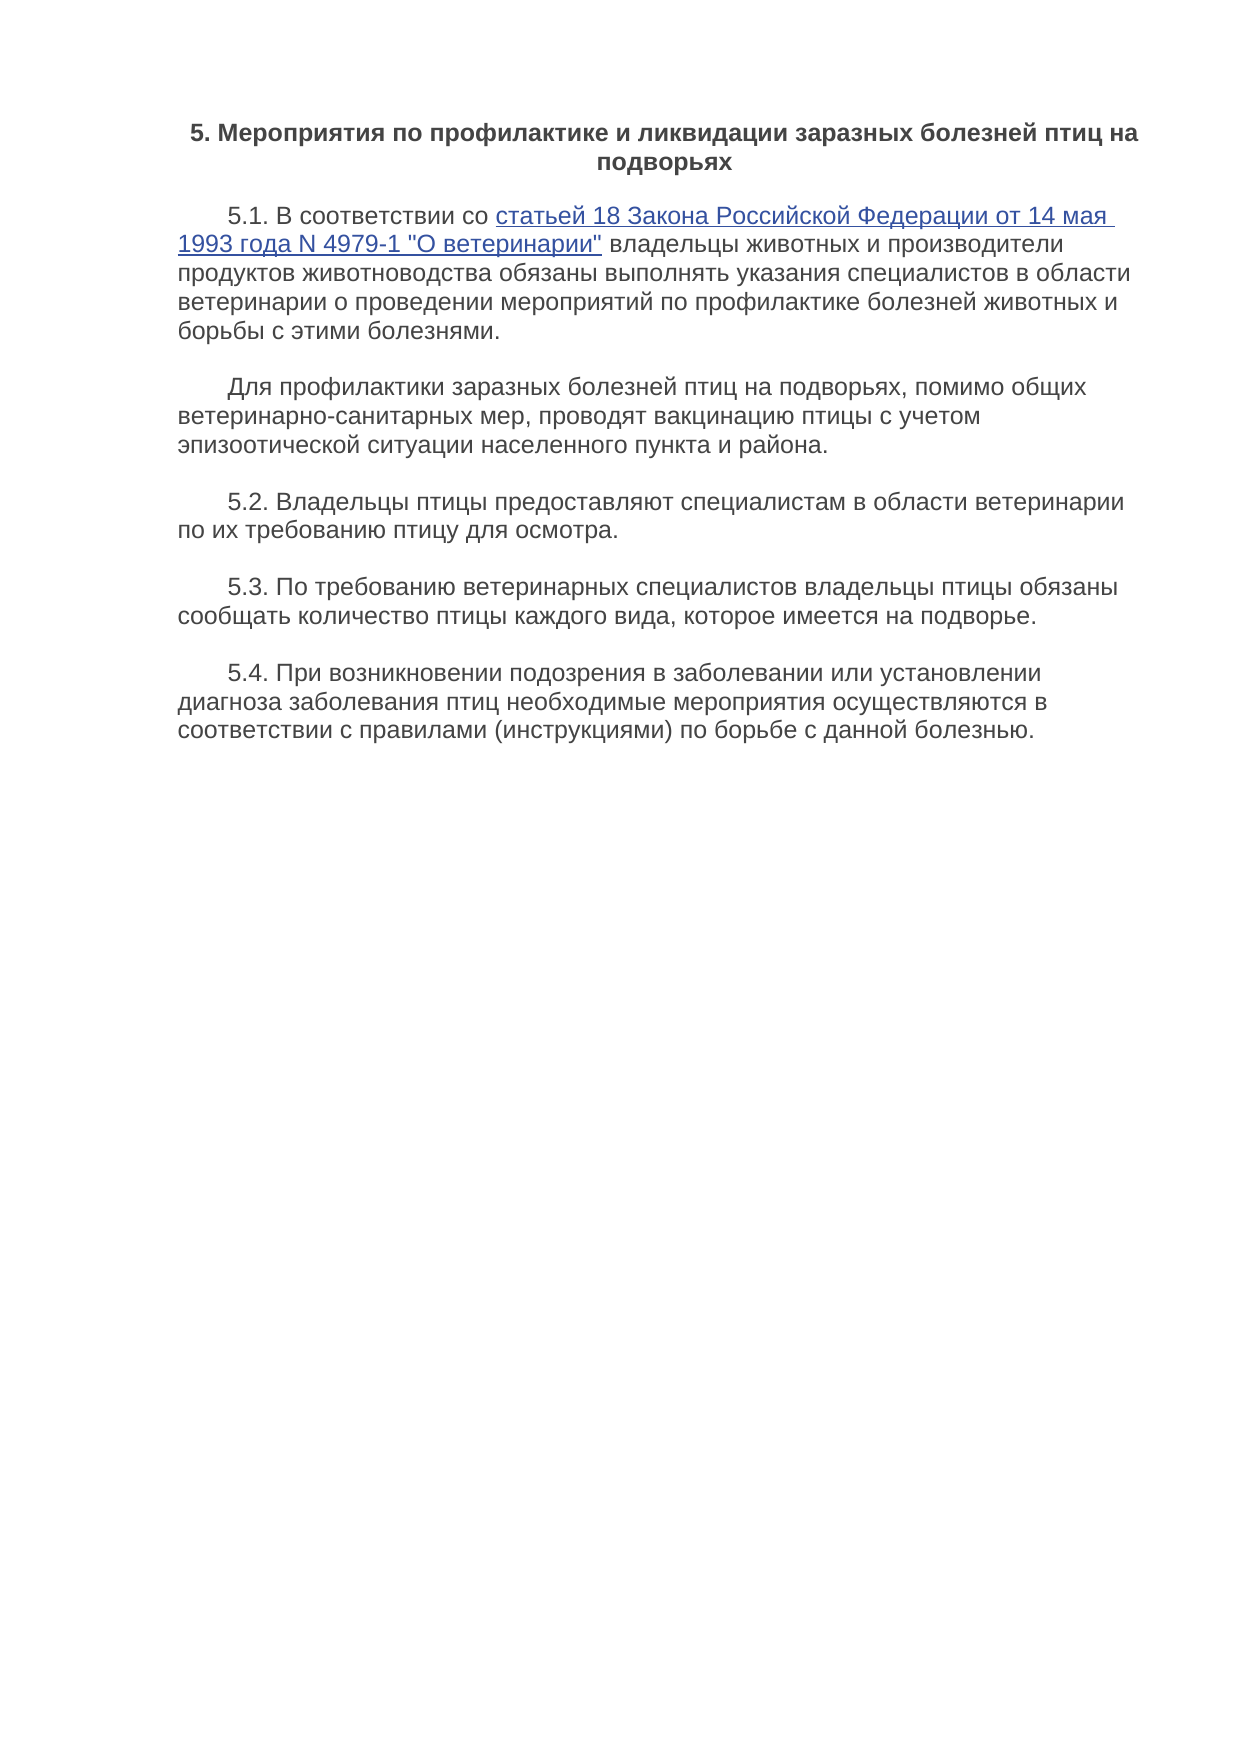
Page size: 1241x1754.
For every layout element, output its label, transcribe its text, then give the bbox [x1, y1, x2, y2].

text 5.2. Владельцы птицы предоставляют специалистам в области ветеринарии по их требованию птицу для осмотра. [177, 487, 1152, 572]
text 5.4. При возникновении подозрения в заболевании или установлении диагноза заболевания птиц необходимые мероприятия осуществляются в соответствии с правилами (инструкциями) по борьбе с данной болезнью. [177, 658, 1152, 744]
text 5.1. В соответствии со статьей 18 Закона Российской Федерации от 14 мая 1993 года N 4979-1 "О ветеринарии" владельцы животных и производители продуктов животноводства обязаны выполнять указания специалистов в области ветеринарии о проведении мероприятий по профилактике болезней животных и борьбы с этими болезнями. [177, 201, 1152, 372]
text 5.3. По требованию ветеринарных специалистов владельцы птицы обязаны сообщать количество птицы каждого вида, которое имеется на подворье. [177, 572, 1152, 658]
text Для профилактики заразных болезней птиц на подворьях, помимо общих ветеринарно-санитарных мер, проводят вакцинацию птицы с учетом эпизоотической ситуации населенного пункта и района. [177, 372, 1152, 487]
text 5. Мероприятия по профилактике и ликвидации заразных болезней птиц на подворьях [177, 118, 1152, 176]
